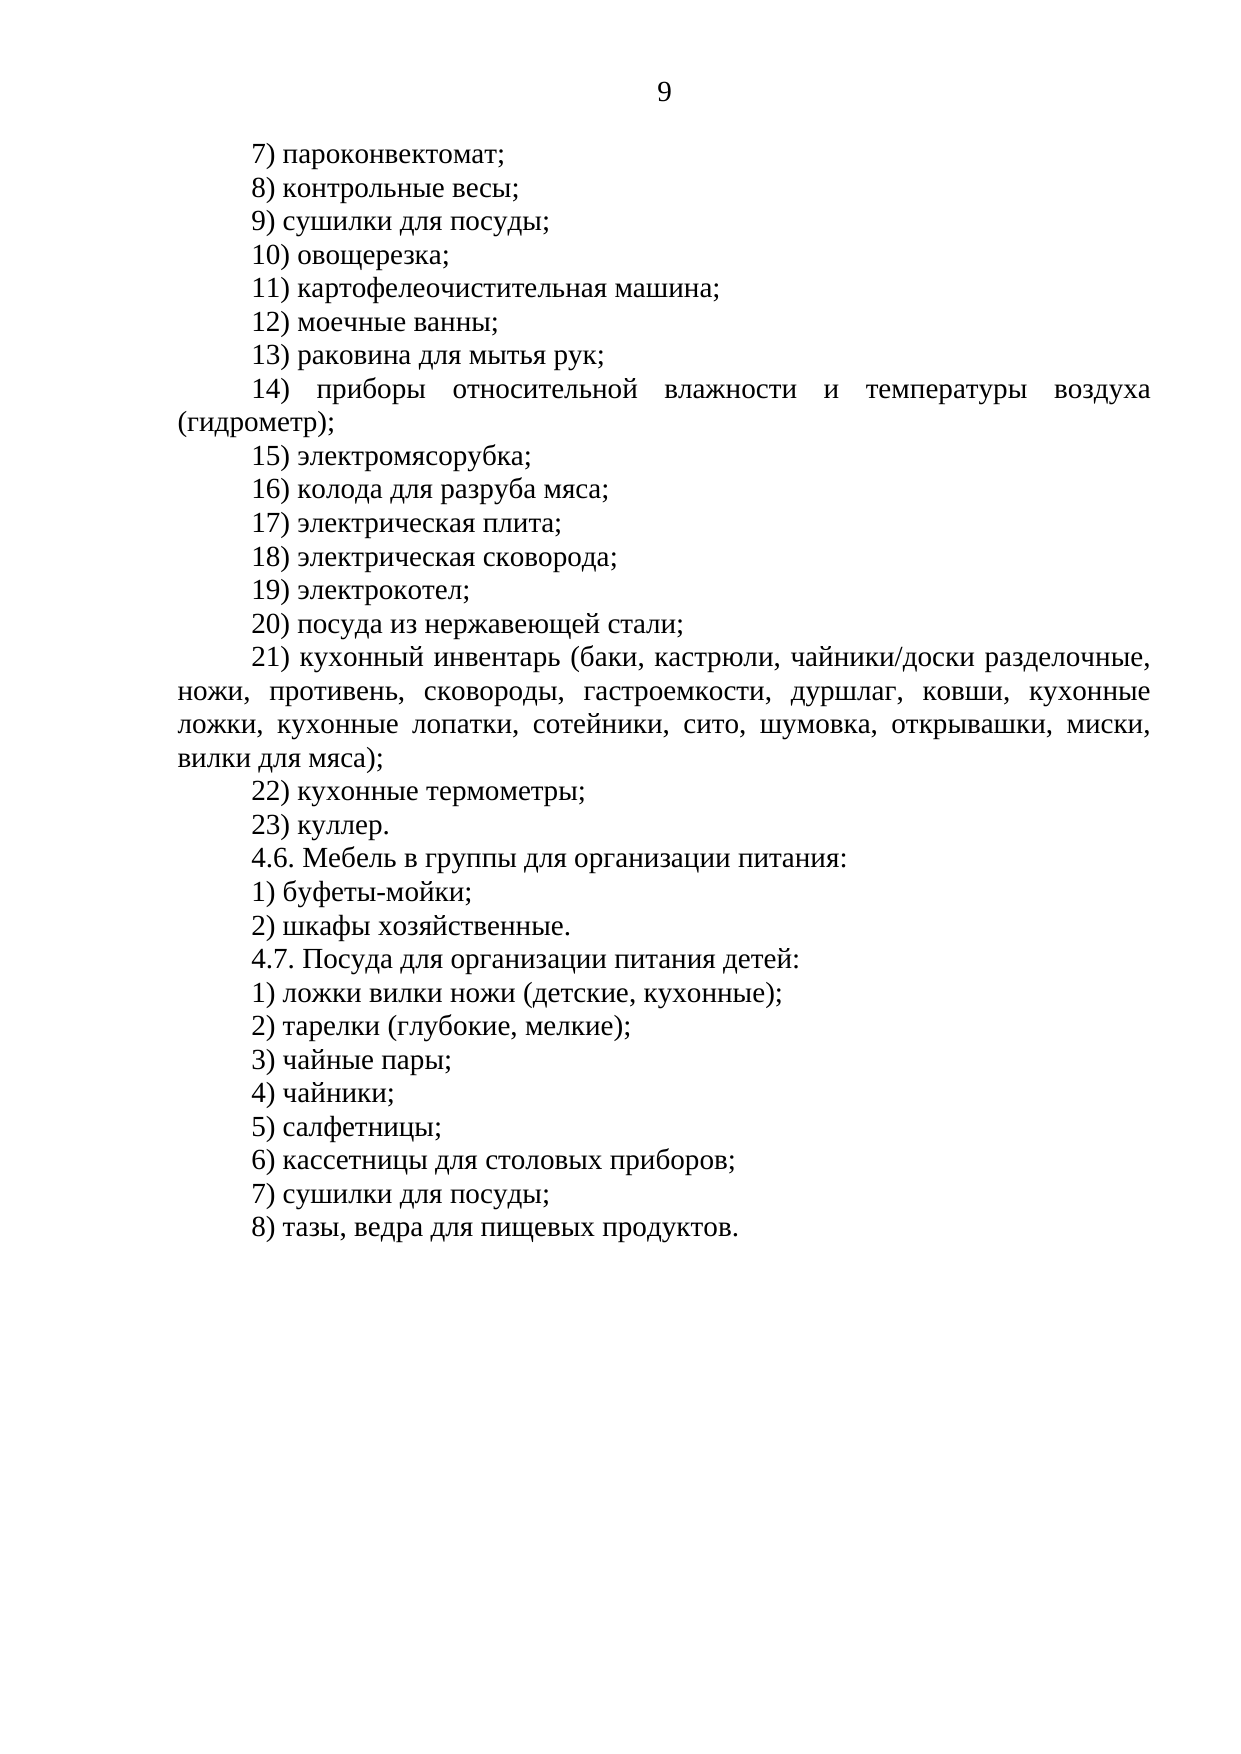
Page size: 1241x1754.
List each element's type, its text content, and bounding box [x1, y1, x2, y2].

text 15) электромясорубка; [177, 438, 1152, 472]
text 2) тарелки (глубокие, мелкие); [177, 1008, 1152, 1042]
text 7) сушилки для посуды; [177, 1176, 1152, 1209]
text 19) электрокотел; [177, 572, 1152, 606]
text 10) овощерезка; [177, 237, 1152, 270]
text 18) электрическая сковорода; [177, 539, 1152, 572]
text 3) чайные пары; [177, 1042, 1152, 1075]
text 13) раковина для мытья рук; [177, 337, 1152, 371]
text 22) кухонные термометры; [177, 773, 1152, 807]
text 21) кухонный инвентарь (баки, кастрюли, чайники/доски разделочные, ножи, противень, сковороды, гастроемкости, дуршлаг, ковши, кухонные ложки, кухонные лопатки, сотейники, сито, шумовка, открывашки, миски, вилки для мяса); [177, 639, 1152, 773]
text 4.7. Посуда для организации питания детей: [177, 941, 1152, 975]
text 5) салфетницы; [177, 1109, 1152, 1142]
text 1) ложки вилки ножи (детские, кухонные); [177, 975, 1152, 1008]
text 6) кассетницы для столовых приборов; [177, 1142, 1152, 1176]
text 4) чайники; [177, 1075, 1152, 1109]
text 8) контрольные весы; [177, 170, 1152, 203]
text 7) пароконвектомат; [177, 136, 1152, 170]
text 1) буфеты-мойки; [177, 874, 1152, 908]
text 9) сушилки для посуды; [177, 203, 1152, 237]
text 4.6. Мебель в группы для организации питания: [177, 841, 1152, 874]
text 11) картофелеочистительная машина; [177, 270, 1152, 304]
text 16) колода для разруба мяса; [177, 472, 1152, 505]
text 20) посуда из нержавеющей стали; [177, 606, 1152, 639]
text 2) шкафы хозяйственные. [177, 908, 1152, 941]
text 17) электрическая плита; [177, 505, 1152, 539]
text 23) куллер. [177, 807, 1152, 841]
text 12) моечные ванны; [177, 304, 1152, 337]
text 14) приборы относительной влажности и температуры воздуха (гидрометр); [177, 371, 1152, 438]
text 8) тазы, ведра для пищевых продуктов. [177, 1209, 1152, 1243]
